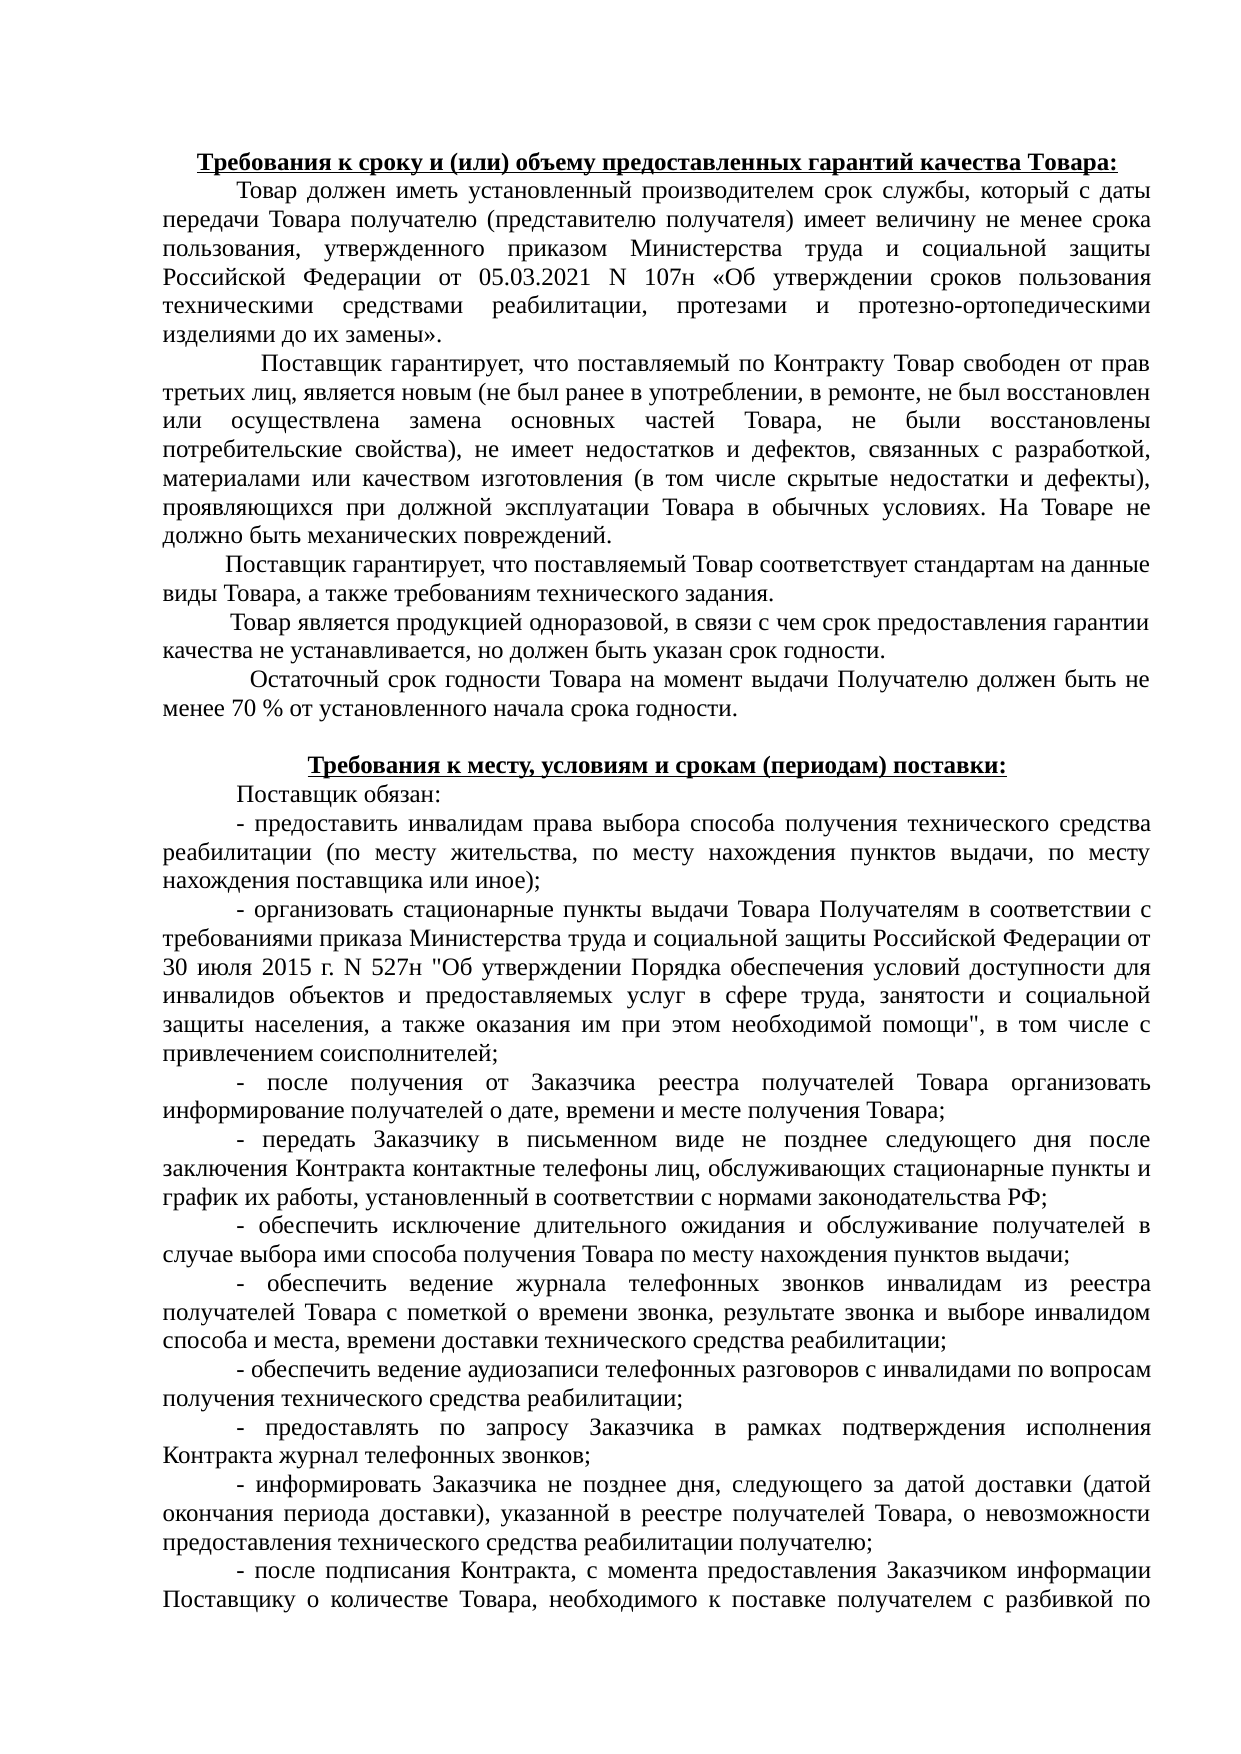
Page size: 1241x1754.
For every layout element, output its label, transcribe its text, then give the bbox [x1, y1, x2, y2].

text - организовать стационарные пункты выдачи Товара Получателям в соответствии с требованиями приказа Министерства труда и социальной защиты Российской Федерации от 30 июля 2015 г. N 527н "Об утверждении Порядка обеспечения условий доступности для инвалидов объектов и предоставляемых услуг в сфере труда, занятости и социальной защиты населения, а также оказания им при этом необходимой помощи", в том числе с привлечением соисполнителей; [162, 894, 1152, 1067]
text Остаточный срок годности Товара на момент выдачи Получателю должен быть не менее 70 % от установленного начала срока годности. [162, 664, 1152, 722]
text - информировать Заказчика не позднее дня, следующего за датой доставки (датой окончания периода доставки), указанной в реестре получателей Товара, о невозможности предоставления технического средства реабилитации получателю; [162, 1469, 1152, 1556]
text Товар является продукцией одноразовой, в связи с чем срок предоставления гарантии качества не устанавливается, но должен быть указан срок годности. [162, 607, 1152, 664]
text - предоставить инвалидам права выбора способа получения технического средства реабилитации (по месту жительства, по месту нахождения пунктов выдачи, по месту нахождения поставщика или иное); [162, 808, 1152, 894]
text Товар должен иметь установленный производителем срок службы, который с даты передачи Товара получателю (представителю получателя) имеет величину не менее срока пользования, утвержденного приказом Министерства труда и социальной защиты Российской Федерации от 05.03.2021 N 107н «Об утверждении сроков пользования техническими средствами реабилитации, протезами и протезно-ортопедическими изделиями до их замены». [162, 176, 1152, 348]
text - после получения от Заказчика реестра получателей Товара организовать информирование получателей о дате, времени и месте получения Товара; [162, 1067, 1152, 1124]
text Поставщик гарантирует, что поставляемый Товар соответствует стандартам на данные виды Товара, а также требованиям технического задания. [162, 549, 1152, 607]
text Поставщик обязан: [162, 779, 1152, 808]
text - обеспечить ведение журнала телефонных звонков инвалидам из реестра получателей Товара с пометкой о времени звонка, результате звонка и выборе инвалидом способа и места, времени доставки технического средства реабилитации; [162, 1268, 1152, 1354]
text - предоставлять по запросу Заказчика в рамках подтверждения исполнения Контракта журнал телефонных звонков; [162, 1412, 1152, 1469]
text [162, 1556, 1152, 1613]
text Требования к месту, условиям и срокам (периодам) поставки: [162, 751, 1152, 779]
text Поставщик гарантирует, что поставляемый по Контракту Товар свободен от прав третьих лиц, является новым (не был ранее в употреблении, в ремонте, не был восстановлен или осуществлена замена основных частей Товара, не были восстановлены потребительские свойства), не имеет недостатков и дефектов, связанных с разработкой, материалами или качеством изготовления (в том числе скрытые недостатки и дефекты), проявляющихся при должной эксплуатации Товара в обычных условиях. На Товаре не должно быть механических повреждений. [162, 348, 1152, 549]
text - обеспечить ведение аудиозаписи телефонных разговоров с инвалидами по вопросам получения технического средства реабилитации; [162, 1354, 1152, 1412]
text - обеспечить исключение длительного ожидания и обслуживание получателей в случае выбора ими способа получения Товара по месту нахождения пунктов выдачи; [162, 1211, 1152, 1268]
text Требования к сроку и (или) объему предоставленных гарантий качества Товара: [162, 147, 1152, 176]
text - передать Заказчику в письменном виде не позднее следующего дня после заключения Контракта контактные телефоны лиц, обслуживающих стационарные пункты и график их работы, установленный в соответствии с нормами законодательства РФ; [162, 1124, 1152, 1211]
